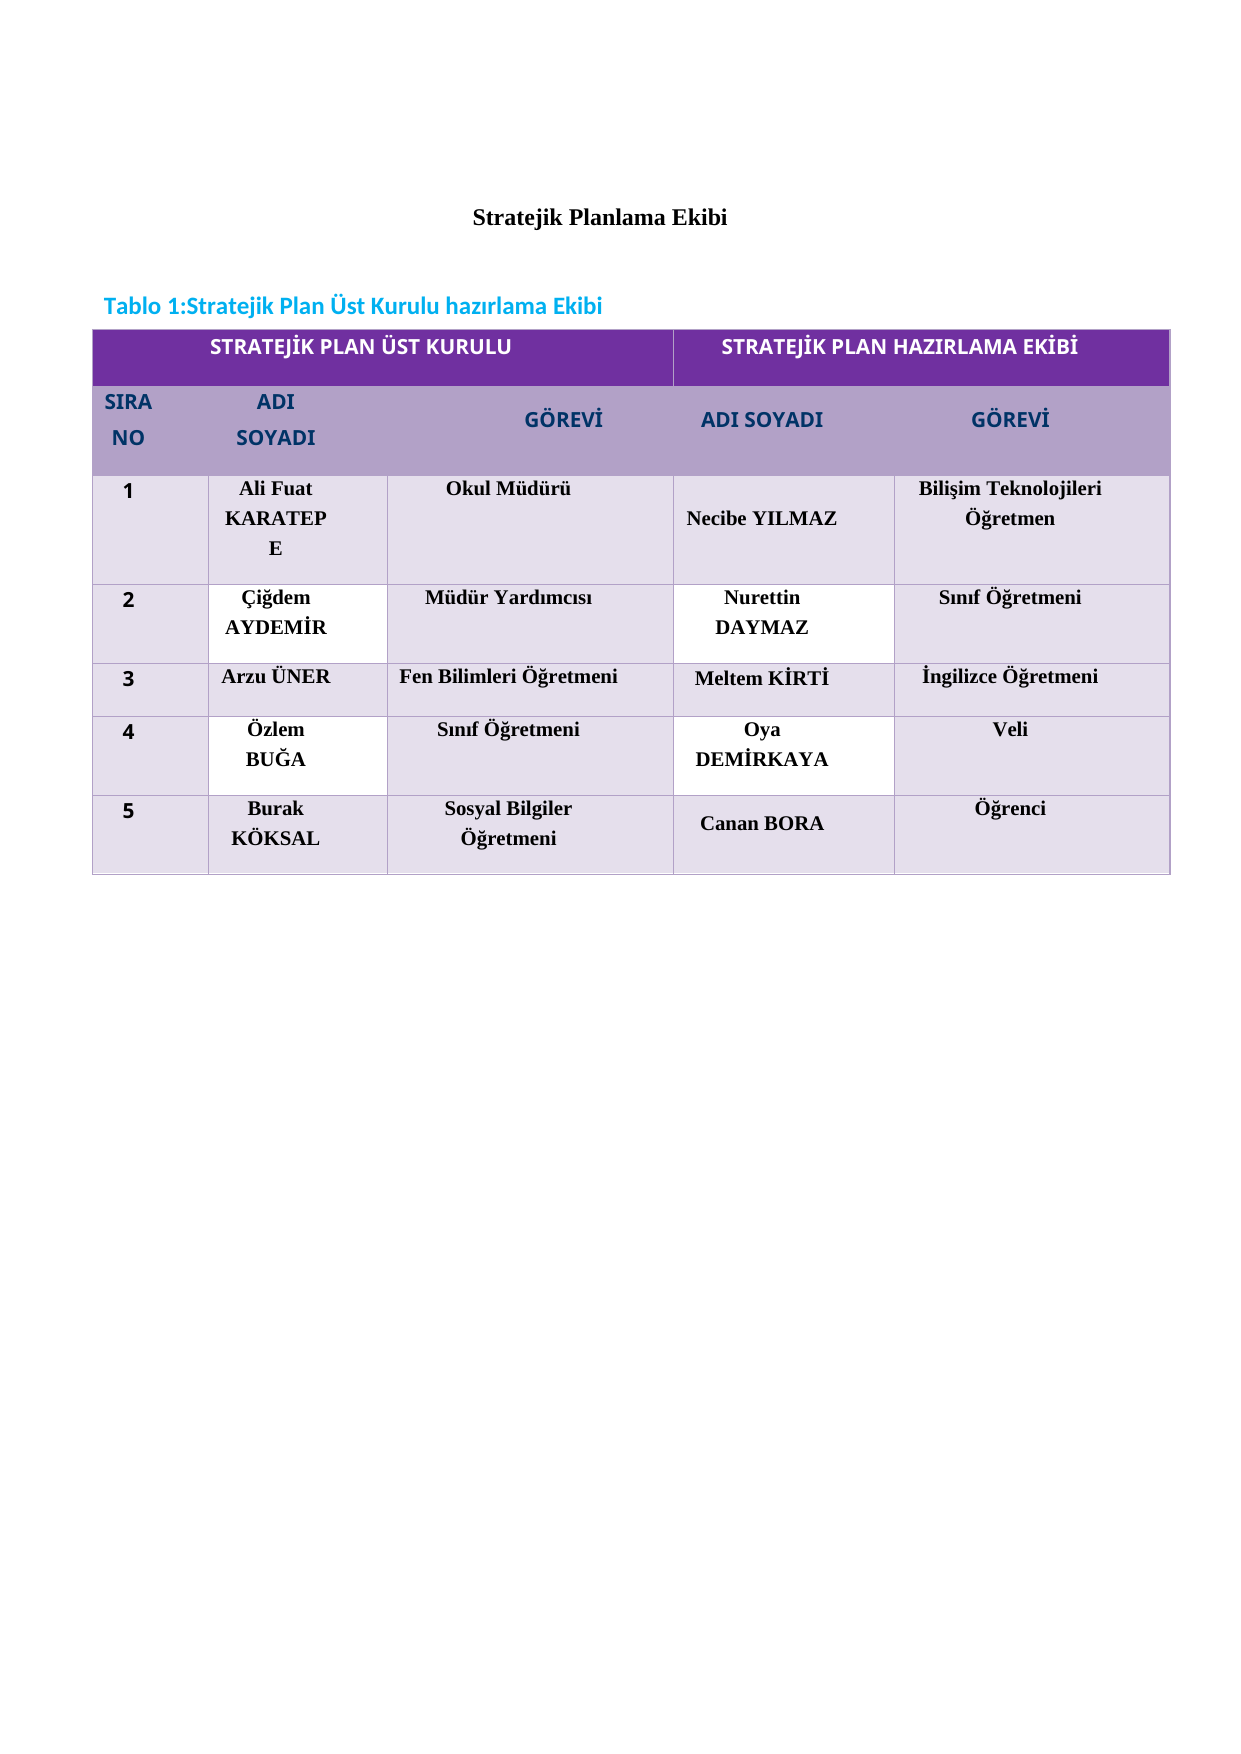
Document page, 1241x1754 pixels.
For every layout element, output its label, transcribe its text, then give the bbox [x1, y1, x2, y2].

table_cell Fen Bilimleri Öğretmeni [388, 664, 673, 716]
table_cell 2 [93, 585, 208, 663]
table_cell Çiğdem AYDEMİR [209, 585, 387, 663]
table_cell Arzu ÜNER [209, 664, 387, 716]
table_cell Sınıf Öğretmeni [388, 717, 673, 795]
text Stratejik Planlama Ekibi [103, 203, 1137, 230]
table_cell Meltem KİRTİ [674, 664, 894, 716]
table_cell Necibe YILMAZ [674, 476, 894, 584]
table_cell 3 [93, 664, 208, 716]
table_cell GÖREVİ [388, 387, 673, 475]
table_cell 4 [93, 717, 208, 795]
subtitle Tablo 1:Stratejik Plan Üst Kurulu hazırlama Ekibi [103, 291, 1137, 321]
table_cell Veli [895, 717, 1169, 795]
table_cell Oya DEMİRKAYA [674, 717, 894, 795]
table_cell Özlem BUĞA [209, 717, 387, 795]
table_cell 5 [93, 796, 208, 873]
table_cell Sınıf Öğretmeni [895, 585, 1169, 663]
table_cell SIRA NO [93, 387, 208, 475]
table_cell GÖREVİ [895, 387, 1169, 475]
table_cell Öğrenci [895, 796, 1169, 873]
table_cell Canan BORA [674, 796, 894, 873]
table_cell Okul Müdürü [388, 476, 673, 584]
table_header STRATEJİK PLAN ÜST KURULU [93, 330, 673, 386]
table_cell Ali Fuat KARATEPE [209, 476, 387, 584]
table_cell Bilişim Teknolojileri Öğretmen [895, 476, 1169, 584]
table_header STRATEJİK PLAN HAZIRLAMA EKİBİ [674, 330, 1169, 386]
table_cell ADI SOYADI [674, 387, 894, 475]
table_cell Sosyal Bilgiler Öğretmeni [388, 796, 673, 873]
table_cell 1 [93, 476, 208, 584]
table_cell Nurettin DAYMAZ [674, 585, 894, 663]
table_cell ADI SOYADI [209, 387, 387, 475]
table_cell İngilizce Öğretmeni [895, 664, 1169, 716]
table_cell Burak KÖKSAL [209, 796, 387, 873]
table_cell Müdür Yardımcısı [388, 585, 673, 663]
